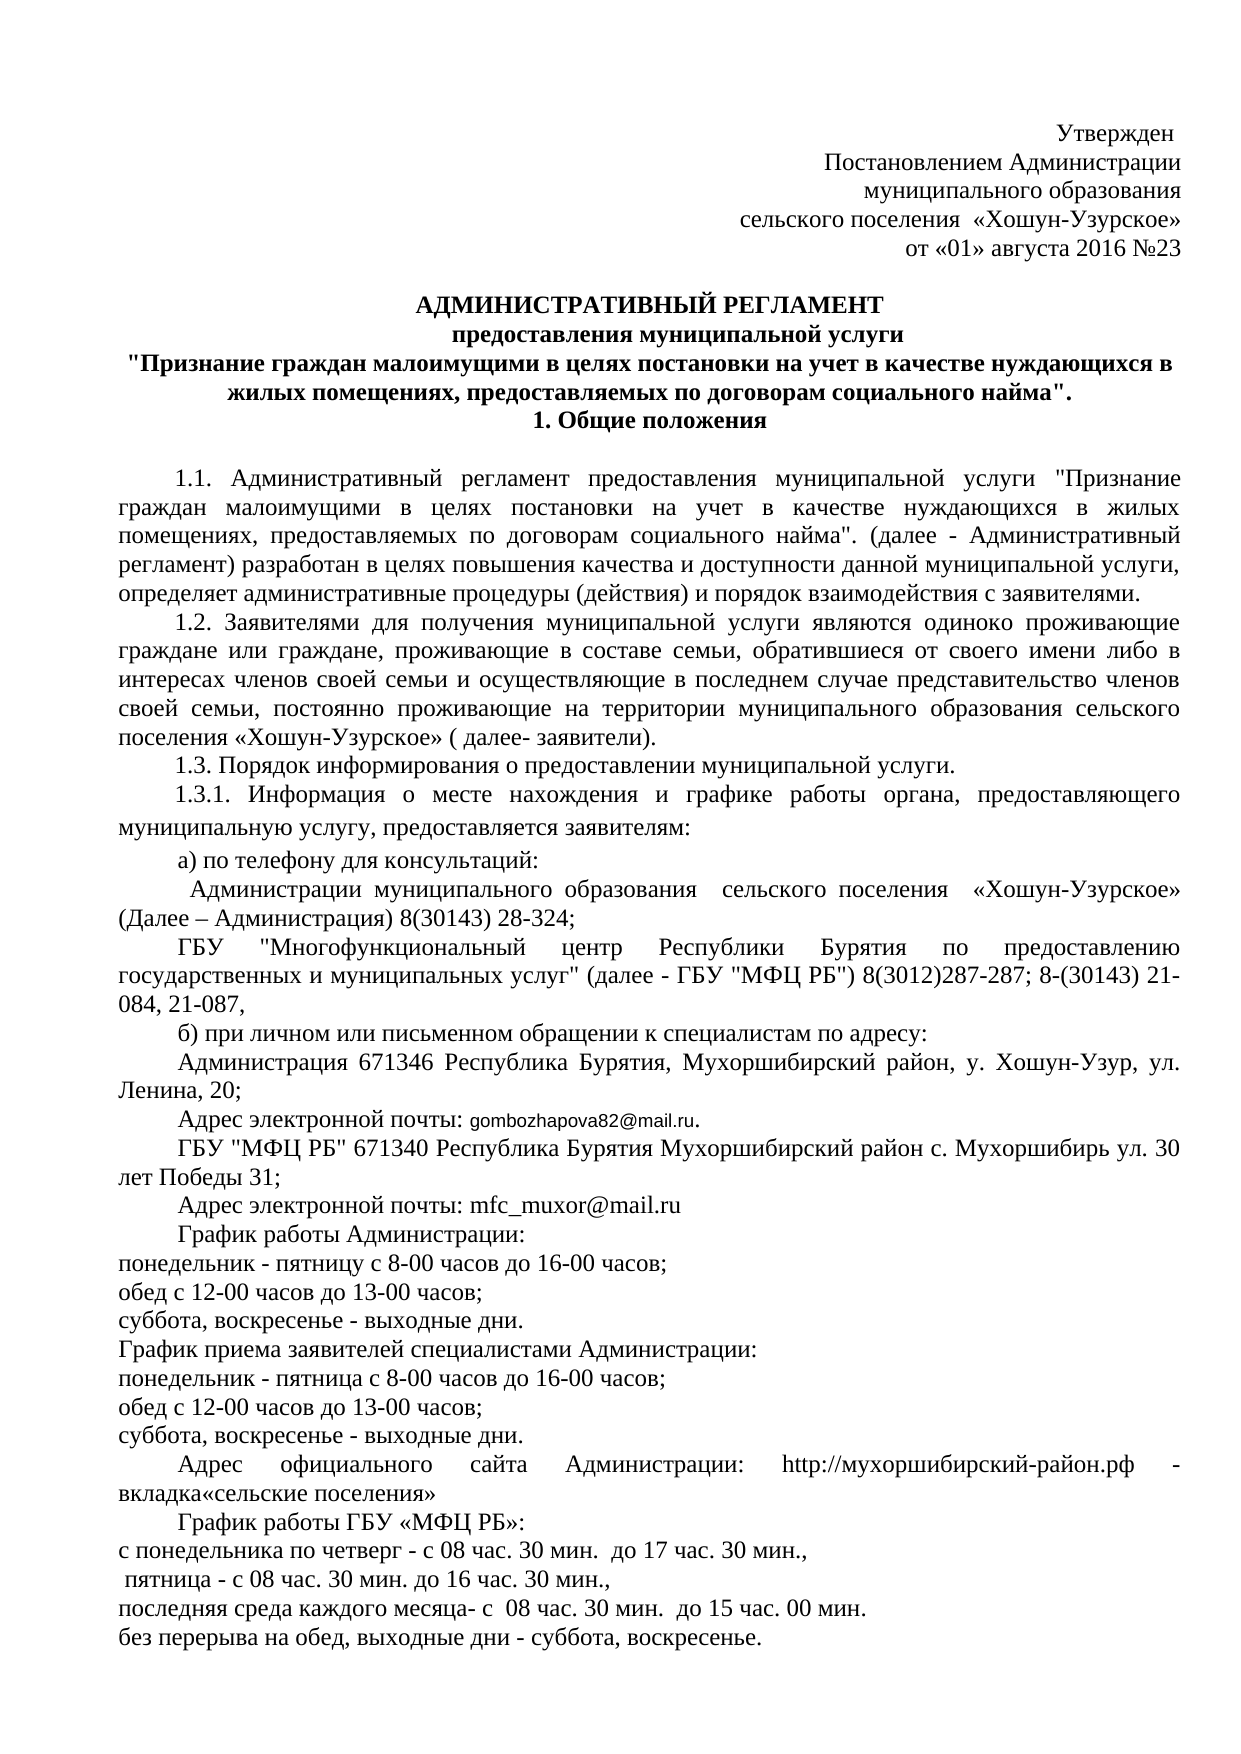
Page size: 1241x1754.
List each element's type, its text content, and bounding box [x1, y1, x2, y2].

text последняя среда каждого месяца- с 08 час. 30 мин. до 15 час. 00 мин. [118, 1593, 1181, 1622]
text 1.1. Административный регламент предоставления муниципальной услуги "Признание граждан малоимущими в целях постановки на учет в качестве нуждающихся в жилых помещениях, предоставляемых по договорам социального найма". (далее - Административный регламент) разработан в целях повышения качества и доступности данной муниципальной услуги, определяет административные процедуры (действия) и порядок взаимодействия с заявителями. [118, 463, 1181, 607]
text а) по телефону для консультаций: [118, 845, 1181, 874]
text муниципального образования [118, 176, 1181, 204]
text сельского поселения «Хошун-Узурское» [118, 204, 1181, 233]
text с понедельника по четверг - с 08 час. 30 мин. до 17 час. 30 мин., [118, 1535, 1181, 1564]
text Адрес электронной почты: gombozhapova82@mail.ru. [118, 1104, 1181, 1133]
text 1. Общие положения [118, 406, 1181, 434]
text понедельник - пятницу с 8-00 часов до 16-00 часов; [118, 1248, 1181, 1277]
text Администрация 671346 Республика Бурятия, Мухоршибирский район, у. Хошун-Узур, ул. Ленина, 20; [118, 1047, 1181, 1104]
text суббота, воскресенье - выходные дни. [118, 1305, 1181, 1334]
text Адрес официального сайта Администрации: http://мухоршибирский-район.рф - вкладка«сельские поселения» [118, 1449, 1181, 1507]
text обед с 12-00 часов до 13-00 часов; [118, 1392, 1181, 1420]
text ГБУ "МФЦ РБ" 671340 Республика Бурятия Мухоршибирский район с. Мухоршибирь ул. 30 лет Победы 31; [118, 1133, 1181, 1190]
text без перерыва на обед, выходные дни - суббота, воскресенье. [118, 1622, 1181, 1650]
text Утвержден [118, 118, 1181, 147]
text 1.2. Заявителями для получения муниципальной услуги являются одиноко проживающие граждане или граждане, проживающие в составе семьи, обратившиеся от своего имени либо в интересах членов своей семьи и осуществляющие в последнем случае представительство членов своей семьи, постоянно проживающие на территории муниципального образования сельского поселения «Хошун-Узурское» ( далее- заявители). [118, 607, 1181, 751]
title АДМИНИСТРАТИВНЫЙ РЕГЛАМЕНТ [118, 291, 1181, 319]
text предоставления муниципальной услуги [118, 319, 1181, 348]
text пятница - с 08 час. 30 мин. до 16 час. 30 мин., [118, 1564, 1181, 1593]
text б) при личном или письменном обращении к специалистам по адресу: [118, 1018, 1181, 1047]
text График работы ГБУ «МФЦ РБ»: [118, 1507, 1181, 1535]
text обед с 12-00 часов до 13-00 часов; [118, 1277, 1181, 1305]
text 1.3. Порядок информирования о предоставлении муниципальной услуги. [118, 751, 1181, 779]
title "Признание граждан малоимущими в целях постановки на учет в качестве нуждающихся в жилых помещениях, предоставляемых по договорам социального найма". [118, 348, 1181, 406]
text ГБУ "Многофункциональный центр Республики Бурятия по предоставлению государственных и муниципальных услуг" (далее - ГБУ "МФЦ РБ") 8(3012)287-287; 8-(30143) 21-084, 21-087, [118, 932, 1181, 1018]
text суббота, воскресенье - выходные дни. [118, 1420, 1181, 1449]
text График приема заявителей специалистами Администрации: [118, 1334, 1181, 1363]
text понедельник - пятница с 8-00 часов до 16-00 часов; [118, 1363, 1181, 1392]
text 1.3.1. Информация о месте нахождения и графике работы органа, предоставляющего муниципальную услугу, предоставляется заявителям: [118, 779, 1181, 841]
text График работы Администрации: [118, 1219, 1181, 1248]
text Администрации муниципального образования сельского поселения «Хошун-Узурское» (Далее – Администрация) 8(30143) 28-324; [118, 874, 1181, 932]
text от «01» августа 2016 №23 [118, 233, 1181, 262]
text Постановлением Администрации [118, 147, 1181, 176]
text Адрес электронной почты: mfc_muxor@mail.ru [118, 1190, 1181, 1219]
